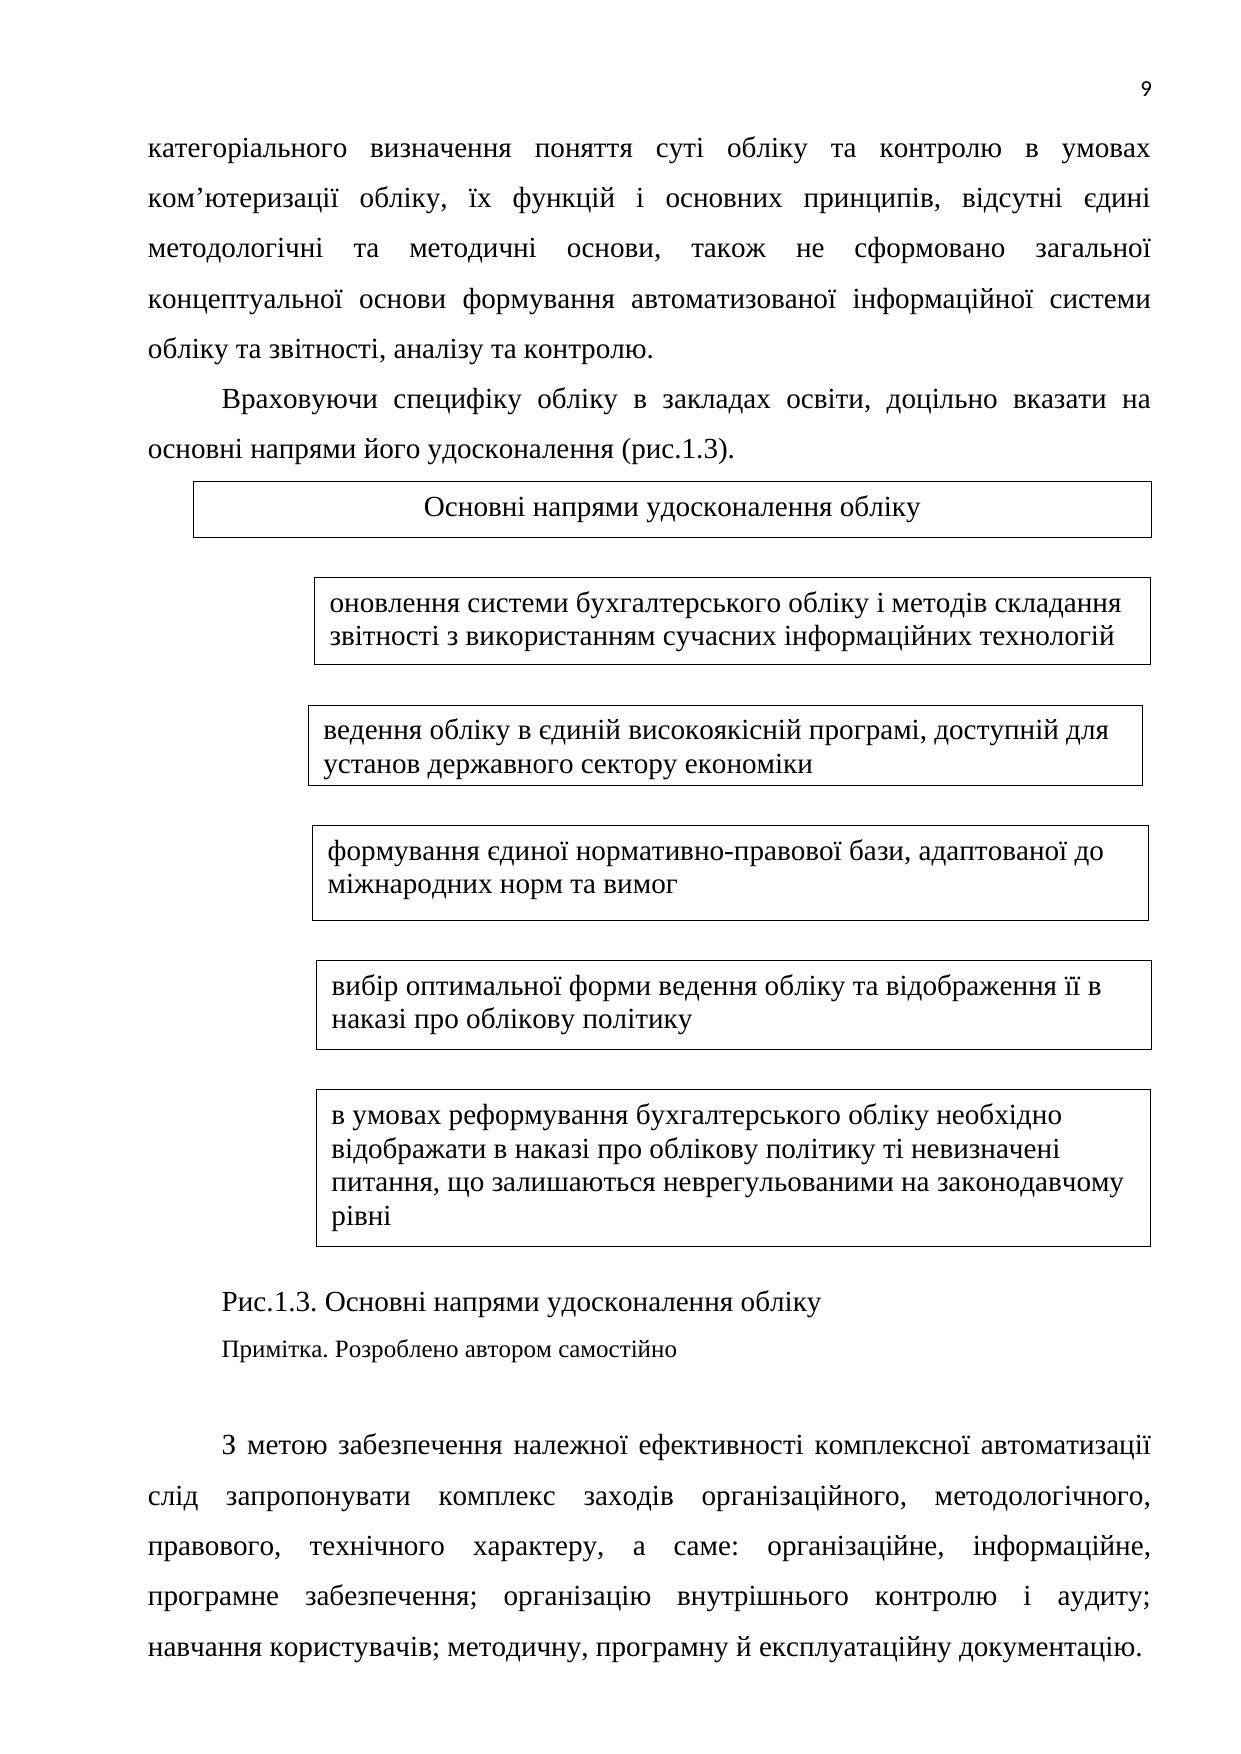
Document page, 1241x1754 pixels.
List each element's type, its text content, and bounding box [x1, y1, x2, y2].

text Примітка. Розроблено автором самостійно [148, 1334, 1152, 1363]
text З метою забезпечення належної ефективності комплексної автоматизації слід запропонувати комплекс заходів організаційного, методологічного, правового, технічного характеру, а саме: організаційне, інформаційне, програмне забезпечення; організацію внутрішнього контролю і аудиту; навчання користувачів; методичну, програмну й експлуатаційну документацію. [148, 1427, 1152, 1662]
text Враховуючи специфіку обліку в закладах освіти, доцільно вказати на основні напрями його удосконалення (рис.1.3). [148, 381, 1152, 465]
text Рис.1.3. Основні напрями удосконалення обліку [148, 1284, 1152, 1317]
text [148, 130, 1152, 364]
